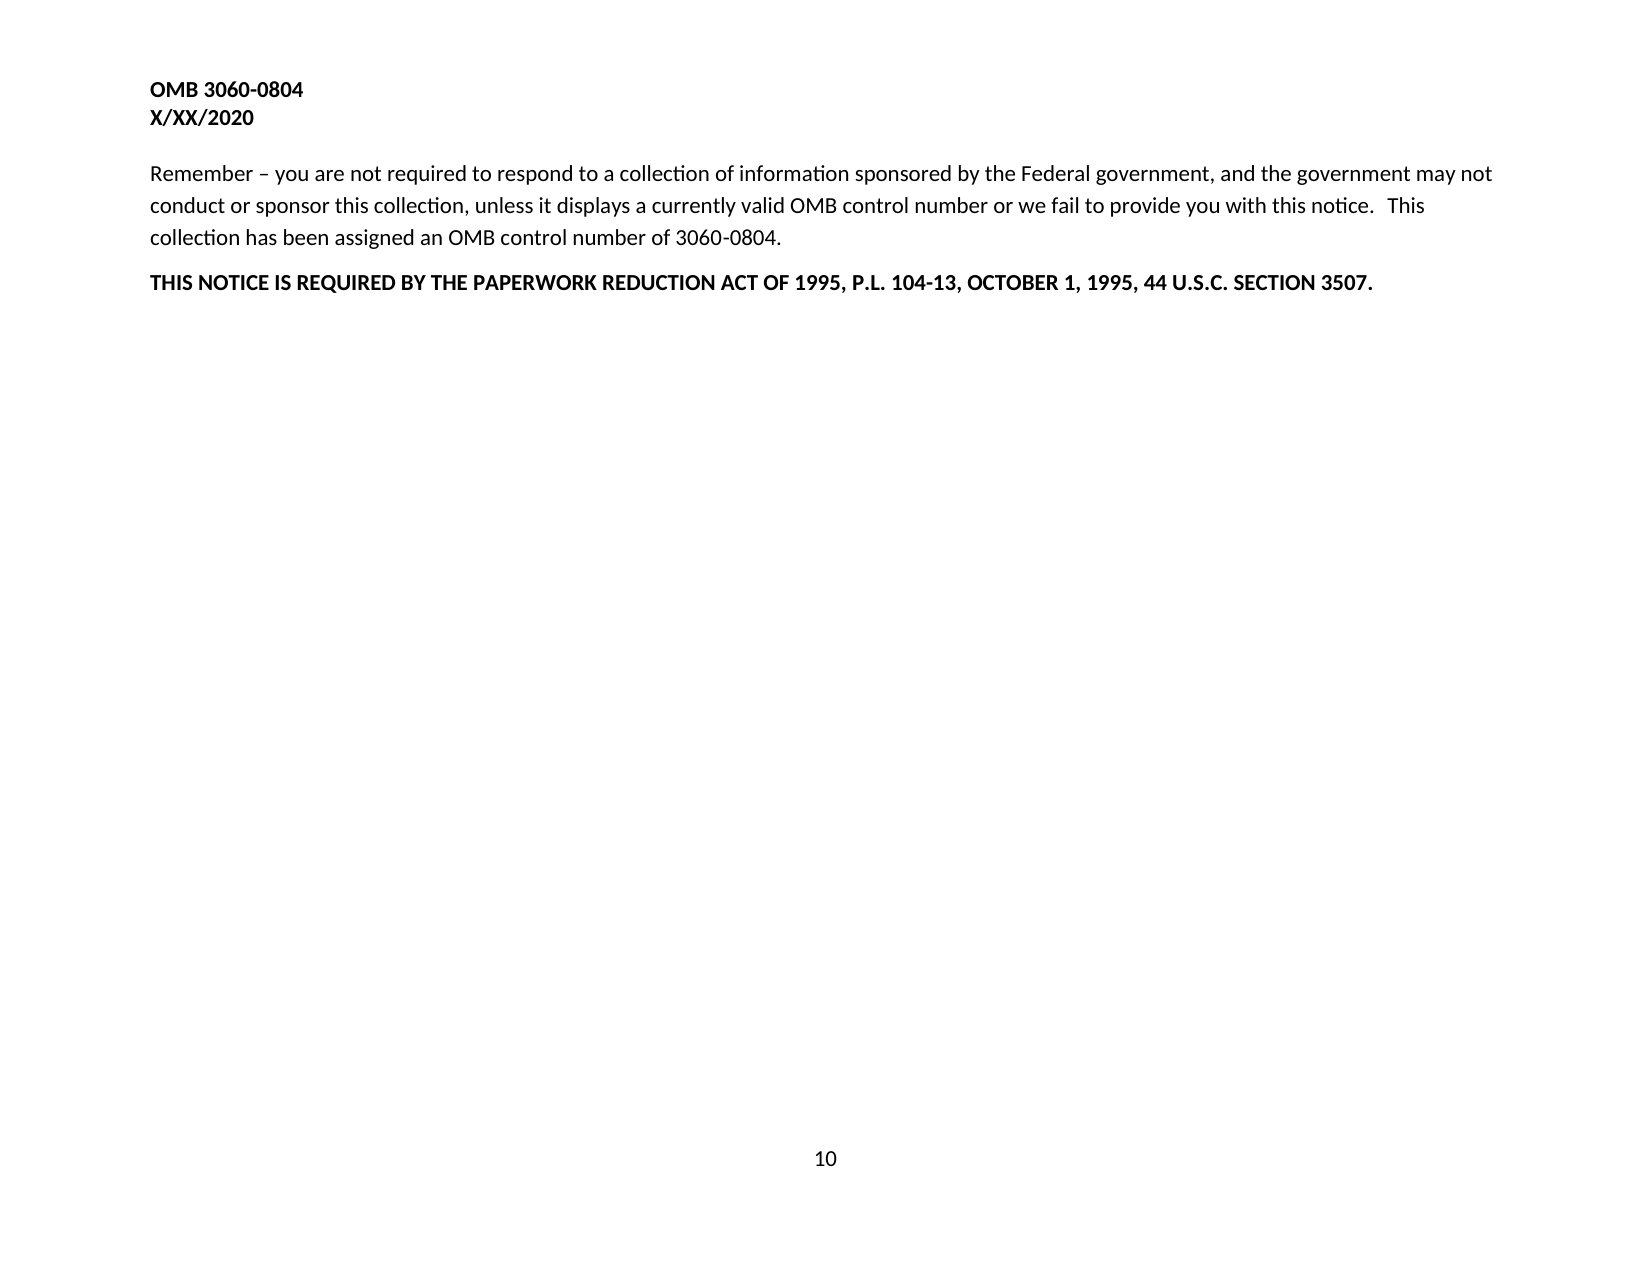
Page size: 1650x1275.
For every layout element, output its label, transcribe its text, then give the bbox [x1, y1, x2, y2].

text THIS NOTICE IS REQUIRED BY THE PAPERWORK REDUCTION ACT OF 1995, P.L. 104-13, OCTOBER 1, 1995, 44 U.S.C. SECTION 3507. [150, 268, 1500, 296]
text Remember – you are not required to respond to a collection of information sponsored by the Federal government, and the government may not conduct or sponsor this collection, unless it displays a currently valid OMB control number or we fail to provide you with this notice. This collection has been assigned an OMB control number of 3060-0804. [150, 159, 1500, 251]
